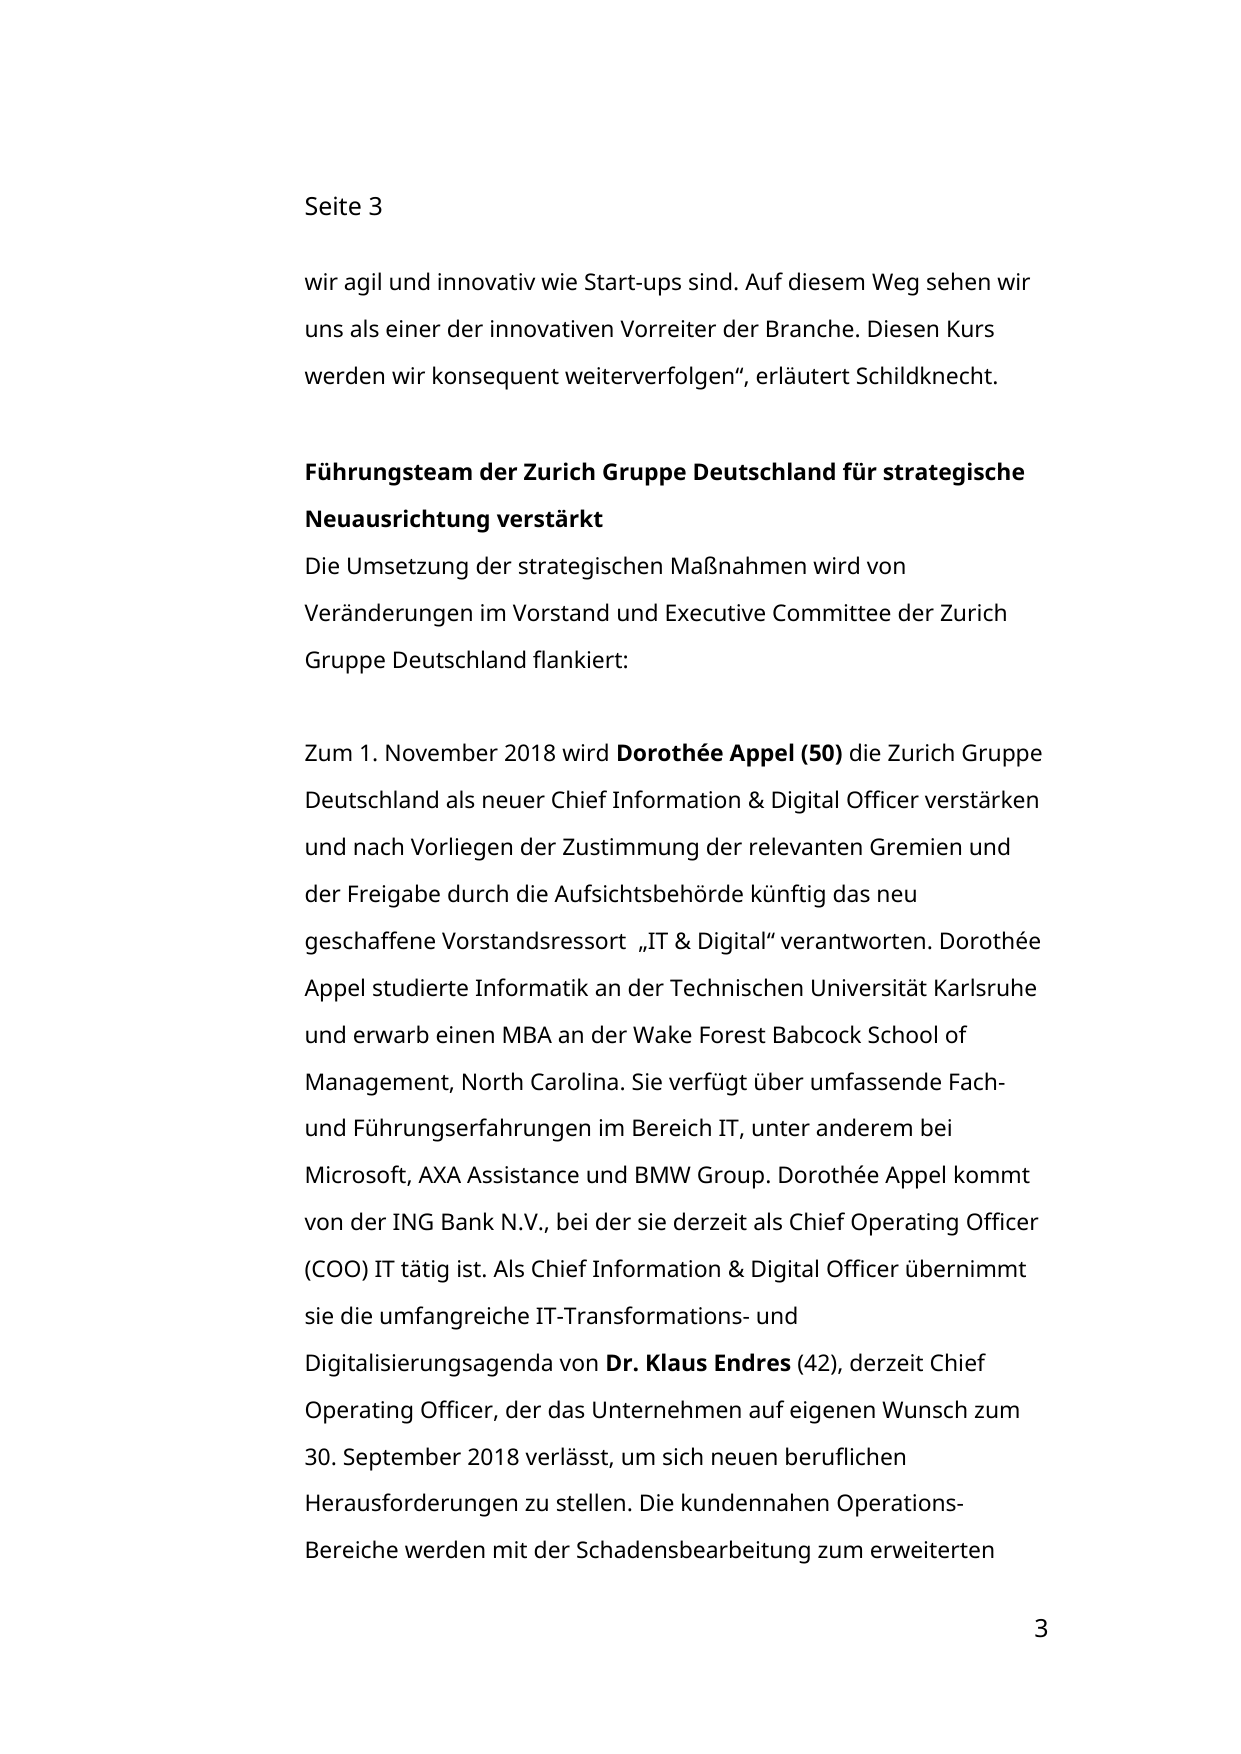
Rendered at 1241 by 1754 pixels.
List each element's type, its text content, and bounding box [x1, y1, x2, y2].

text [304, 737, 1048, 1566]
text Führungsteam der Zurich Gruppe Deutschland für strategische Neuausrichtung verstärkt [304, 456, 1048, 534]
text Die Umsetzung der strategischen Maßnahmen wird von Veränderungen im Vorstand und Executive Committee der Zurich Gruppe Deutschland flankiert: [304, 550, 1048, 675]
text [304, 266, 1048, 391]
